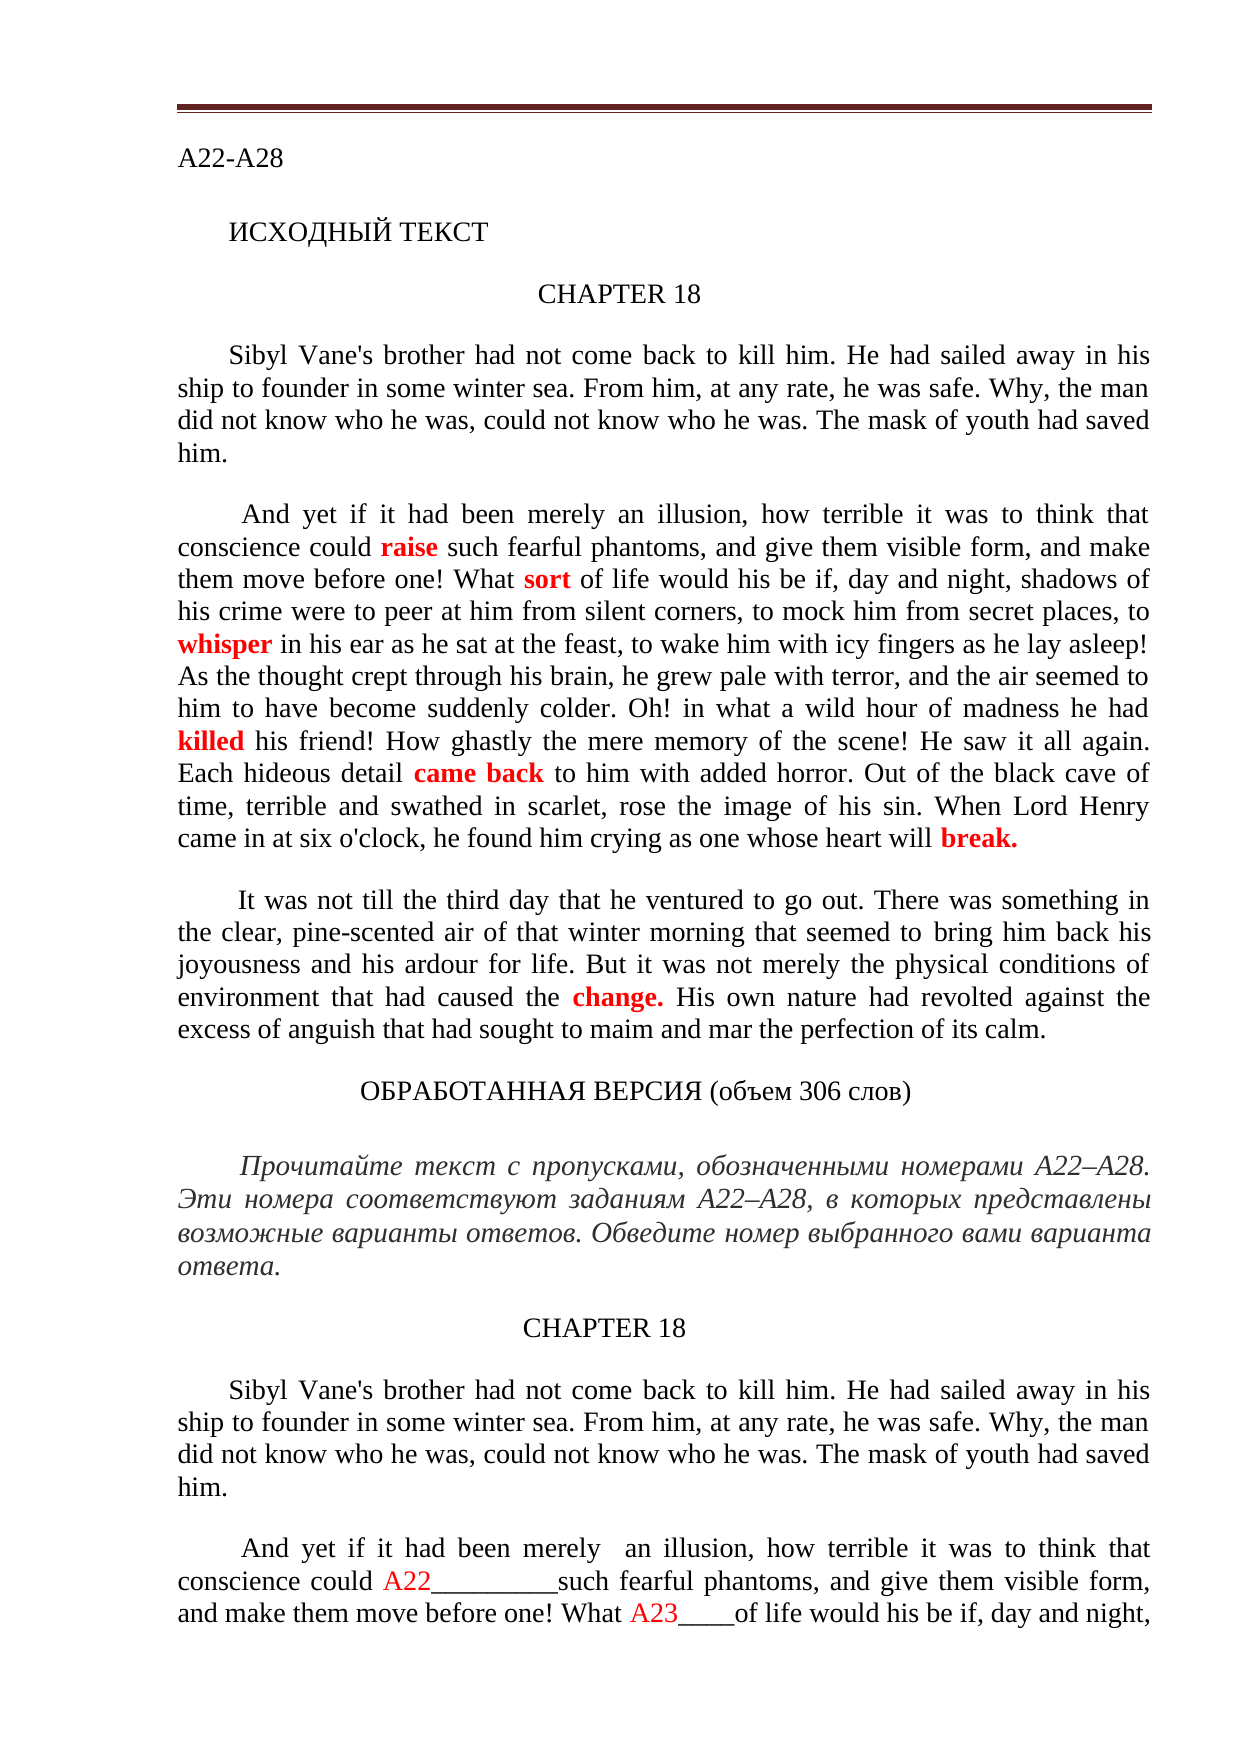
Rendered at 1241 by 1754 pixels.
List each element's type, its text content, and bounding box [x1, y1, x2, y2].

text ИСХОДНЫЙ ТЕКСТ [177, 215, 1152, 248]
text CHAPTER 18 [177, 1311, 1152, 1344]
text CHAPTER 18 [177, 277, 1152, 309]
text Sibyl Vane's brother had not come back to kill him. He had sailed away in his ship to founder in some winter sea. From him, at any rate, he was safe. Why, the man did not know who he was, could not know who he was. The mask of youth had saved him. [177, 338, 1152, 468]
text And yet if it had been merely an illusion, how terrible it was to think that conscience could raise such fearful phantoms, and give them visible form, and make them move before one! What sort of life would his be if, day and night, shadows of his crime were to peer at him from silent corners, to mock him from secret places, to whisper in his ear as he sat at the feast, to wake him with icy fingers as he lay asleep! As the thought crept through his brain, he grew pale with terror, and the air seemed to him to have become suddenly colder. Oh! in what a wild hour of madness he had killed his friend! How ghastly the mere memory of the scene! He saw it all again. Each hideous detail came back to him with added horror. Out of the black cave of time, terrible and swathed in scarlet, rose the image of his sin. When Lord Henry came in at six o'clock, he found him crying as one whose heart will break. [177, 497, 1152, 853]
text It was not till the third day that he ventured to go out. There was something in the clear, pine-scented air of that winter morning that seemed to bring him back his joyousness and his ardour for life. But it was not merely the physical conditions of environment that had caused the change. His own nature had revolted against the excess of anguish that had sought to maim and mar the perfection of its calm. [177, 883, 1152, 1045]
text ОБРАБОТАННАЯ ВЕРСИЯ (объем 306 слов) [177, 1074, 1152, 1106]
text A22-A28 [177, 141, 1152, 174]
text Прочитайте текст с пропусками, обозначенными номерами А22–А28. Эти номера соответствуют заданиям A22–A28, в которых представлены возможные варианты ответов. Обведите номер выбранного вами варианта ответа. [177, 1148, 1152, 1282]
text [177, 1532, 1152, 1629]
text Sibyl Vane's brother had not come back to kill him. He had sailed away in his ship to founder in some winter sea. From him, at any rate, he was safe. Why, the man did not know who he was, could not know who he was. The mask of youth had saved him. [177, 1373, 1152, 1502]
